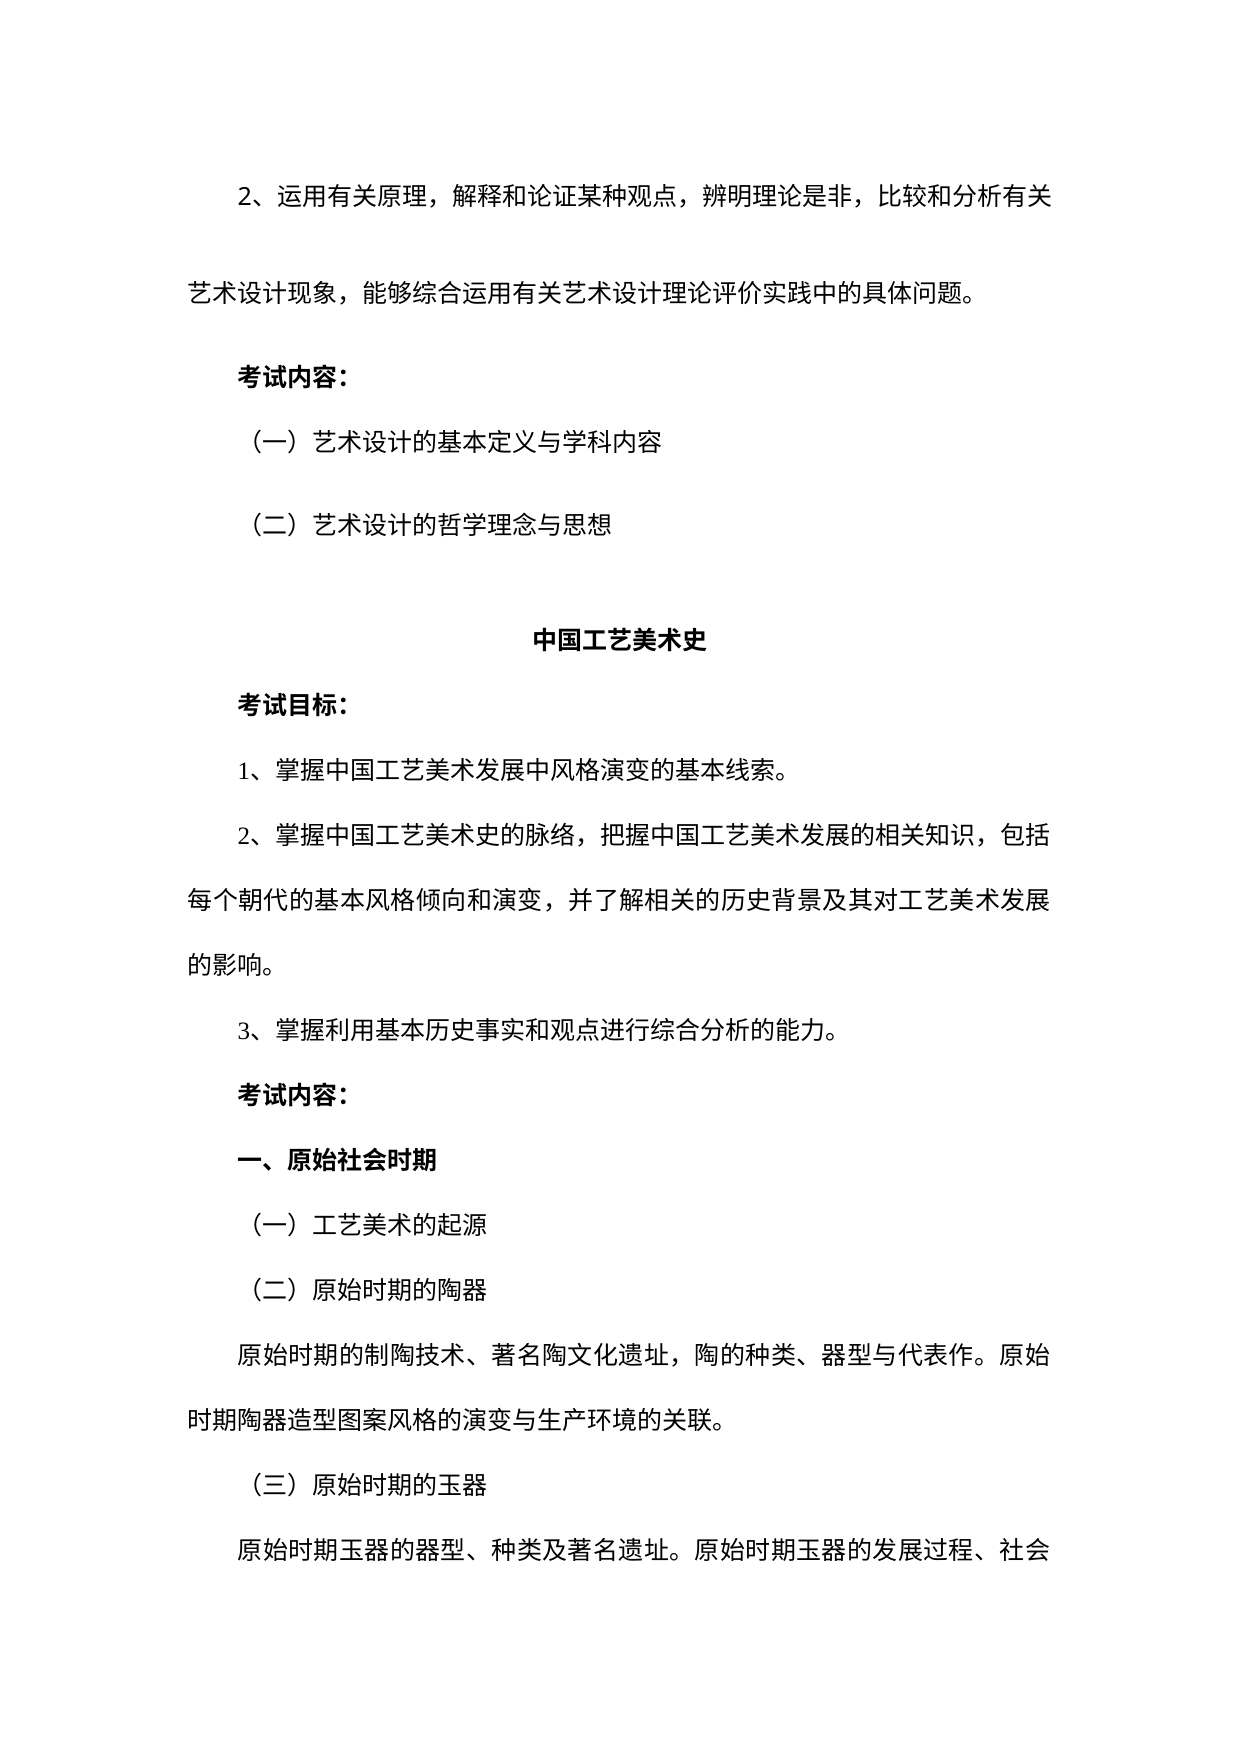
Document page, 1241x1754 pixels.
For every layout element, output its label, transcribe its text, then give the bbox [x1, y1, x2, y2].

text （一）艺术设计的基本定义与学科内容 [237, 408, 1053, 473]
text 考试目标： [187, 671, 1053, 736]
text 2、掌握中国工艺美术史的脉络，把握中国工艺美术发展的相关知识，包括每个朝代的基本风格倾向和演变，并了解相关的历史背景及其对工艺美术发展的影响。 [187, 801, 1053, 996]
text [187, 1516, 1053, 1581]
text 3、掌握利用基本历史事实和观点进行综合分析的能力。 [187, 996, 1053, 1061]
text 1、掌握中国工艺美术发展中风格演变的基本线索。 [187, 736, 1053, 801]
text （二）艺术设计的哲学理念与思想 [237, 491, 1053, 556]
text 原始时期的制陶技术、著名陶文化遗址，陶的种类、器型与代表作。原始时期陶器造型图案风格的演变与生产环境的关联。 [187, 1321, 1053, 1451]
text 一、原始社会时期 [187, 1126, 1053, 1191]
text 考试内容： [187, 343, 1053, 408]
text 2、运用有关原理，解释和论证某种观点，辨明理论是非，比较和分析有关艺术设计现象，能够综合运用有关艺术设计理论评价实践中的具体问题。 [187, 162, 1053, 324]
text （三）原始时期的玉器 [187, 1451, 1053, 1516]
text （一）工艺美术的起源 [187, 1191, 1053, 1256]
text 中国工艺美术史 [187, 606, 1053, 671]
text 考试内容： [187, 1061, 1053, 1126]
text （二）原始时期的陶器 [187, 1256, 1053, 1321]
